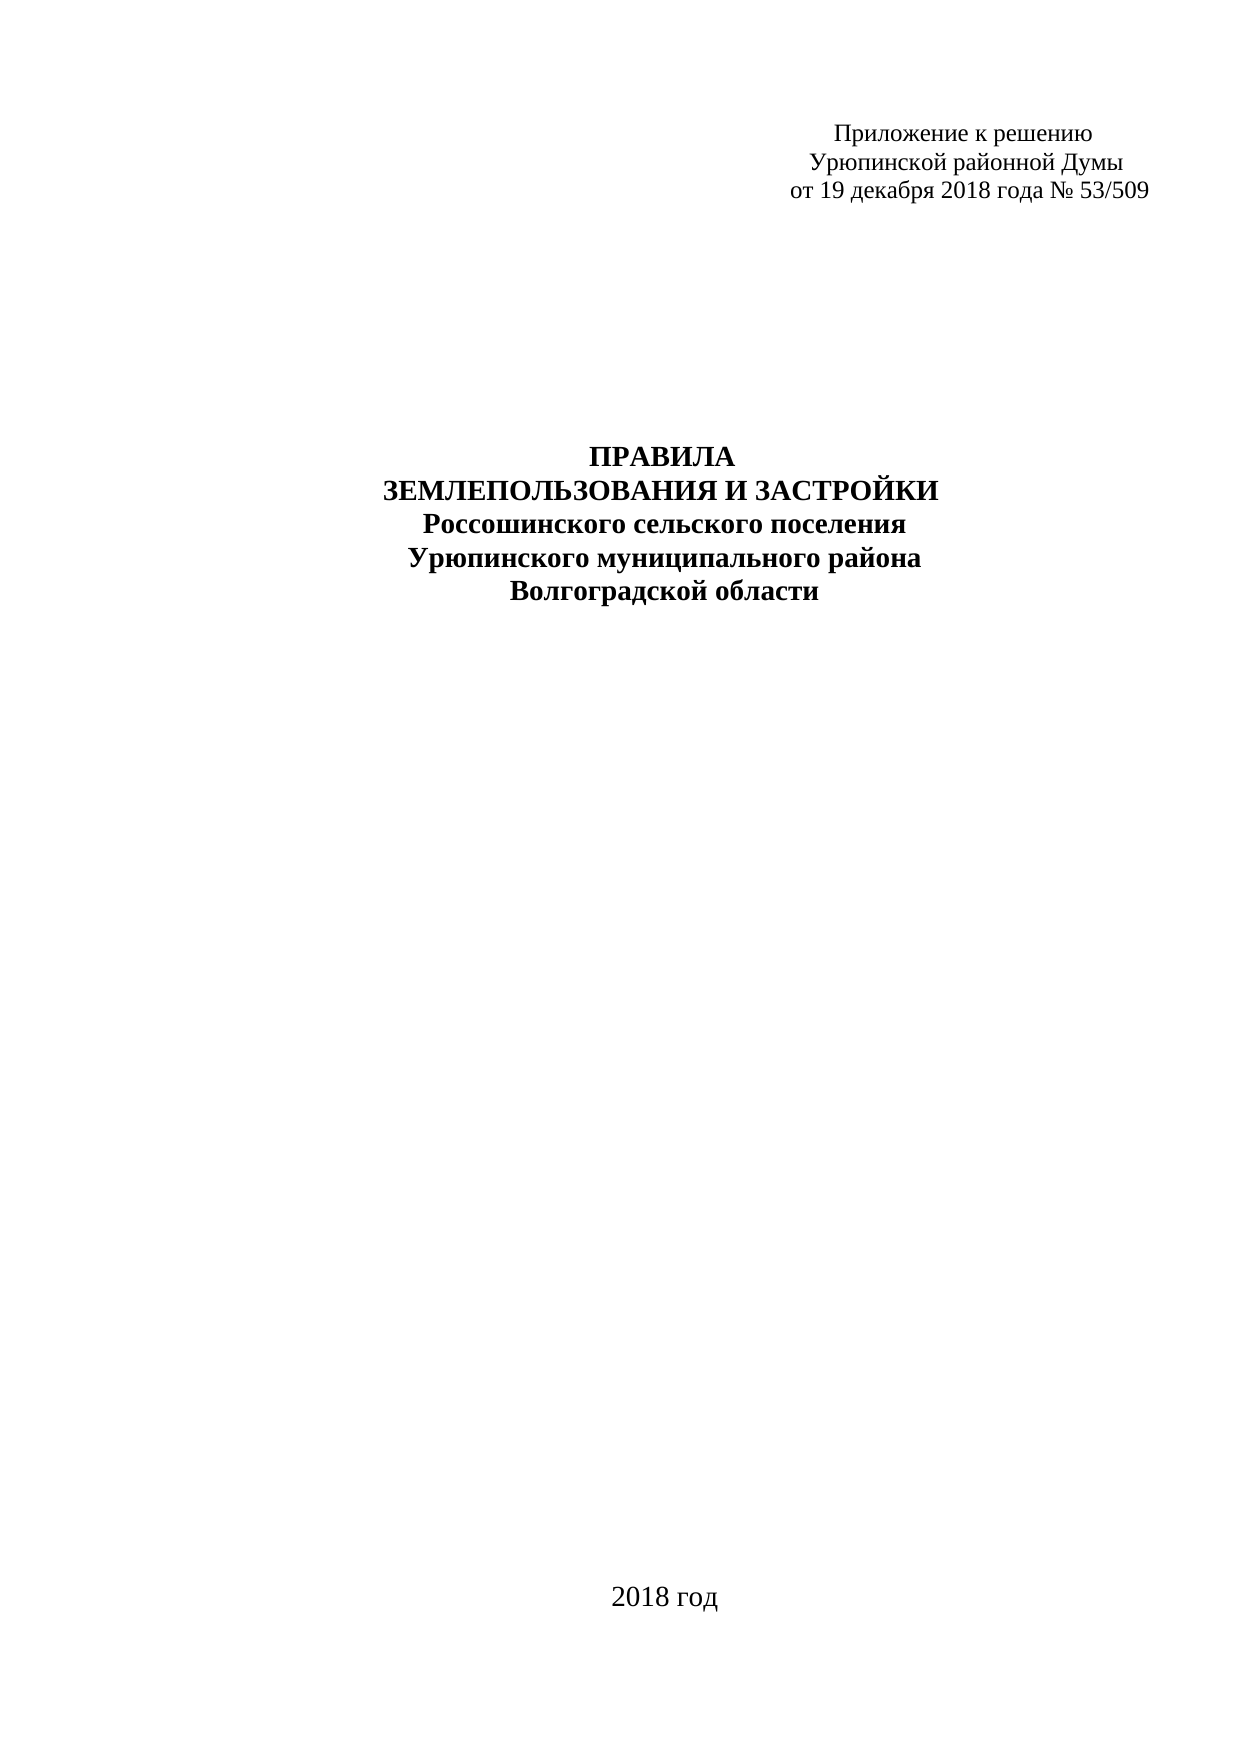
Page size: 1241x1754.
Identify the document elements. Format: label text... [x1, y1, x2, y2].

text 2018 год [177, 1579, 1152, 1613]
text Приложение к решению [177, 118, 1152, 147]
text Волгоградской области [177, 573, 1152, 607]
text Урюпинского муниципального района [177, 540, 1152, 573]
text от 19 декабря 2018 года № 53/509 [177, 176, 1152, 204]
text Урюпинской районной Думы [177, 147, 1152, 176]
text ЗЕМЛЕПОЛЬЗОВАНИЯ И ЗАСТРОЙКИ Россошинского сельского поселения [177, 473, 1152, 540]
text ПРАВИЛА [174, 439, 1150, 473]
